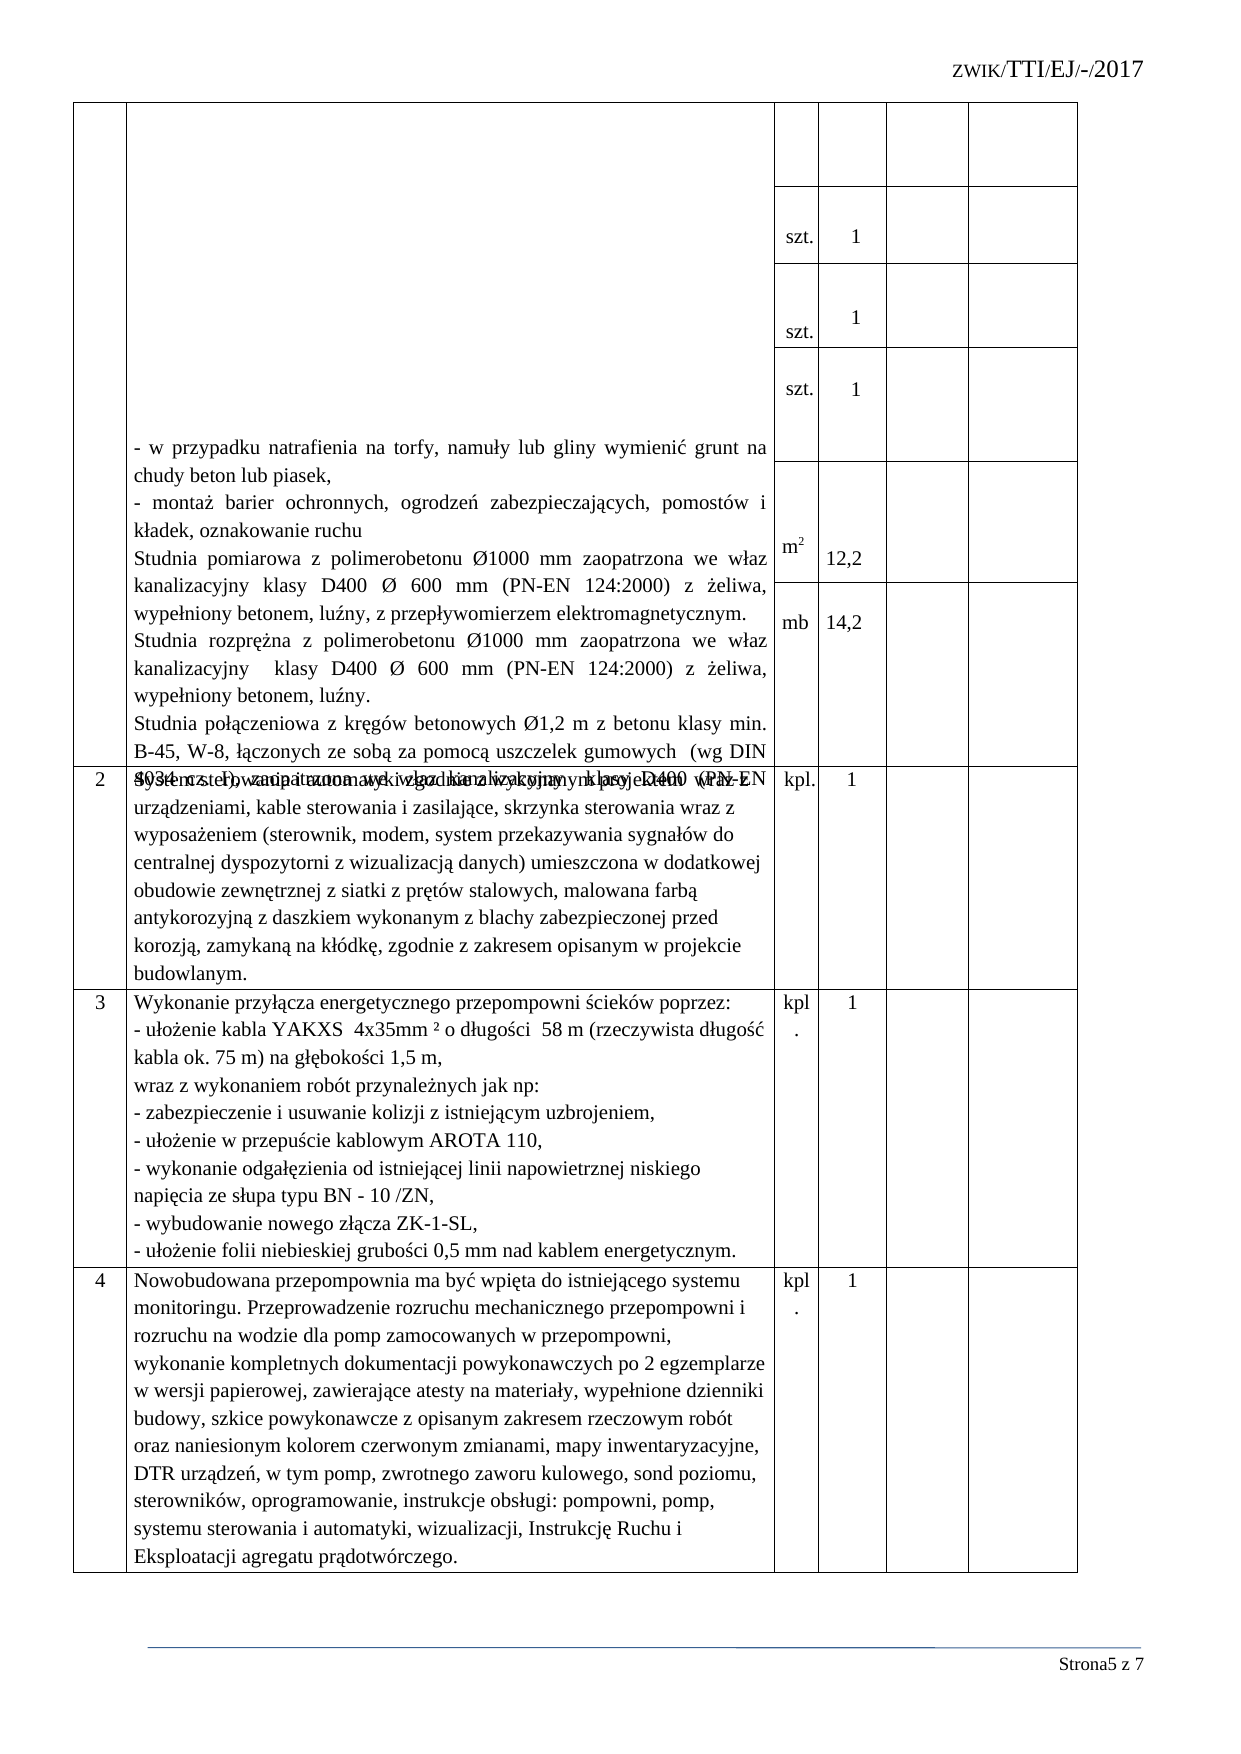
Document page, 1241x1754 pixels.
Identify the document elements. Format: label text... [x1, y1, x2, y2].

table_cell szt. [775, 264, 818, 347]
table_cell 1 [819, 348, 886, 461]
table_cell 1 [819, 187, 886, 263]
table_cell kpl. [775, 767, 818, 989]
table_cell [775, 103, 818, 186]
table_cell szt. [775, 187, 818, 263]
table_cell [887, 767, 968, 989]
table_cell [887, 583, 968, 766]
table_cell [969, 990, 1077, 1267]
table_cell [887, 990, 968, 1267]
table_cell [969, 767, 1077, 989]
table_cell System sterowania i automatyki zgodnie z wykonanym projektem wraz z urządzeniami, kable sterowania i zasilające, skrzynka sterowania wraz z wyposażeniem (sterownik, modem, system przekazywania sygnałów do centralnej dyspozytorni z wizualizacją danych) umieszczona w dodatkowej obudowie zewnętrznej z siatki z prętów stalowych, malowana farbą antykorozyjną z daszkiem wykonanym z blachy zabezpieczonej przed korozją, zamykaną na kłódkę, zgodnie z zakresem opisanym w projekcie budowlanym. [127, 767, 774, 989]
table_cell [969, 187, 1077, 263]
table_cell 1 [819, 264, 886, 347]
table_cell 1 [819, 990, 886, 1267]
table_cell 14,2 [819, 583, 886, 766]
table_cell Nowobudowana przepompownia ma być wpięta do istniejącego systemu monitoringu. Przeprowadzenie rozruchu mechanicznego przepompowni i rozruchu na wodzie dla pomp zamocowanych w przepompowni, wykonanie kompletnych dokumentacji powykonawczych po 2 egzemplarze w wersji papierowej, zawierające atesty na materiały, wypełnione dzienniki budowy, szkice powykonawcze z opisanym zakresem rzeczowym robót oraz naniesionym kolorem czerwonym zmianami, mapy inwentaryzacyjne, DTR urządzeń, w tym pomp, zwrotnego zaworu kulowego, sond poziomu, sterowników, oprogramowanie, instrukcje obsługi: pompowni, pomp, systemu sterowania i automatyki, wizualizacji, Instrukcję Ruchu i Eksploatacji agregatu prądotwórczego. [127, 1268, 774, 1572]
table_cell [887, 187, 968, 263]
table_cell 12,2 [819, 462, 886, 582]
table_cell Wykonanie przyłącza energetycznego przepompowni ścieków poprzez: - ułożenie kabla YAKXS 4x35mm ² o długości 58 m (rzeczywista długość kabla ok. 75 m) na głębokości 1,5 m, wraz z wykonaniem robót przynależnych jak np: - zabezpieczenie i usuwanie kolizji z istniejącym uzbrojeniem, - ułożenie w przepuście kablowym AROTA 110, - wykonanie odgałęzienia od istniejącej linii napowietrznej niskiego napięcia ze słupa typu BN - 10 /ZN, - wybudowanie nowego złącza ZK-1-SL, - ułożenie folii niebieskiej grubości 0,5 mm nad kablem energetycznym. [127, 990, 774, 1267]
table_cell [887, 462, 968, 582]
table_cell m2 [775, 462, 818, 582]
table_cell [887, 348, 968, 461]
table_cell [969, 348, 1077, 461]
table_cell 3 [74, 990, 126, 1267]
table_cell 1 [819, 767, 886, 989]
table_cell [969, 103, 1077, 186]
table_cell [887, 264, 968, 347]
table_cell [969, 583, 1077, 766]
table_cell kpl. [775, 990, 818, 1267]
table_cell 1 [819, 1268, 886, 1572]
table_cell [887, 103, 968, 186]
table_cell [969, 462, 1077, 582]
table_cell 2 [74, 767, 126, 989]
table_cell [969, 264, 1077, 347]
table_cell [819, 103, 886, 186]
table_cell [887, 1268, 968, 1572]
table_cell 4 [74, 1268, 126, 1572]
table_cell [969, 1268, 1077, 1572]
table_cell szt. [775, 348, 818, 461]
table_cell mb [775, 583, 818, 766]
table_cell kpl. [775, 1268, 818, 1572]
